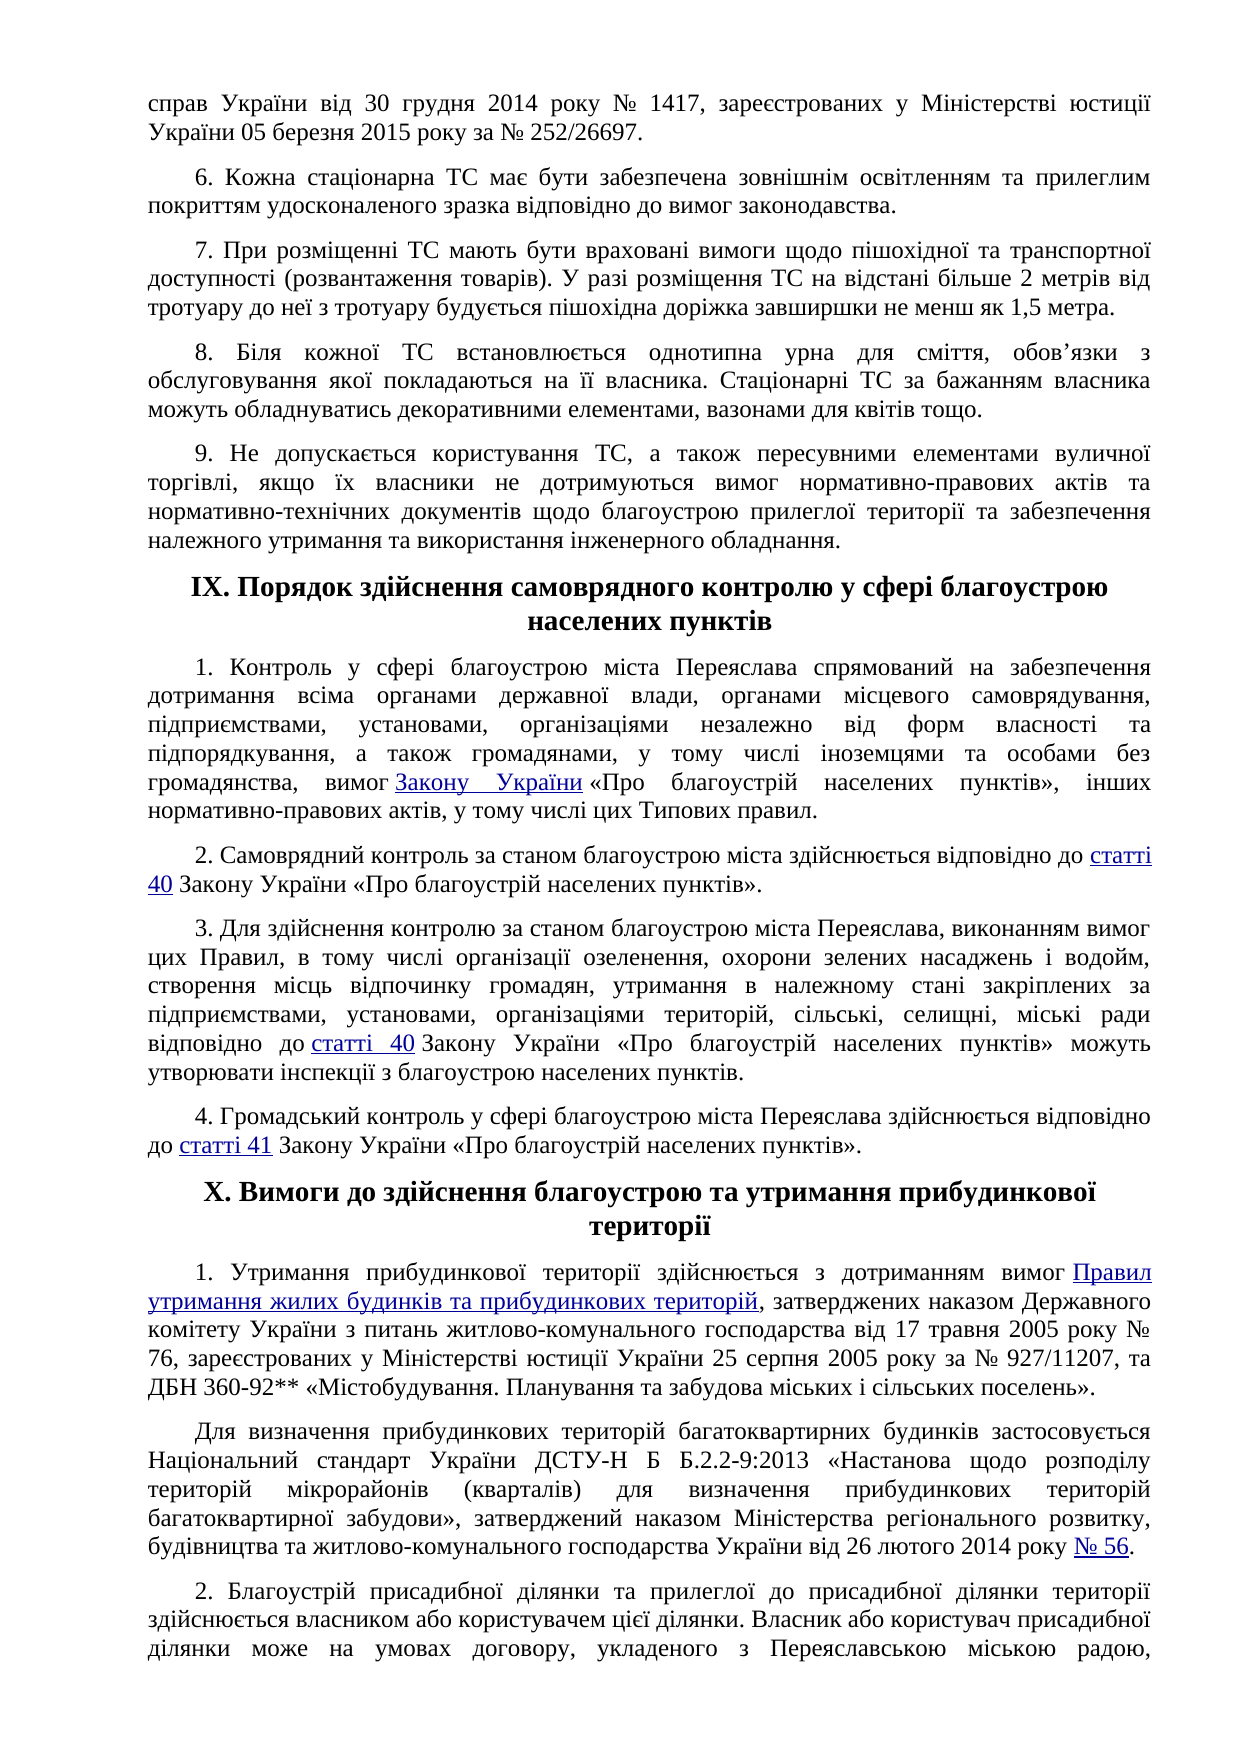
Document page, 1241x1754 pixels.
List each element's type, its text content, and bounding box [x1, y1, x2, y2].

text 9. Не допускається користування ТС, а також пересувними елементами вуличної торгівлі, якщо їх власники не дотримуються вимог нормативно-правових актів та нормативно-технічних документів щодо благоустрою прилеглої території та забезпечення належного утримання та використання інженерного обладнання. [148, 438, 1152, 553]
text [148, 1576, 1152, 1662]
text Х. Вимоги до здійснення благоустрою та утримання прибудинкової території [171, 1174, 1128, 1241]
text 4. Громадський контроль у сфері благоустрою міста Переяслава здійснюється відповідно до статті 41 Закону України «Про благоустрій населених пунктів». [148, 1101, 1152, 1159]
text Для визначення прибудинкових територій багатоквартирних будинків застосовується Національний стандарт України ДСТУ-Н Б Б.2.2-9:2013 «Настанова щодо розподілу територій мікрорайонів (кварталів) для визначення прибудинкових територій багатоквартирної забудови», затверджений наказом Міністерства регіонального розвитку, будівництва та житлово-комунального господарства України від 26 лютого 2014 року № 56. [148, 1416, 1152, 1560]
text 7. При розміщенні ТС мають бути враховані вимоги щодо пішохідної та транспортної доступності (розвантаження товарів). У разі розміщення ТС на відстані більше 2 метрів від тротуару до неї з тротуару будується пішохідна доріжка завширшки не менш як 1,5 метра. [148, 235, 1152, 321]
text 3. Для здійснення контролю за станом благоустрою міста Переяслава, виконанням вимог цих Правил, в тому числі організації озеленення, охорони зелених насаджень і водойм, створення місць відпочинку громадян, утримання в належному стані закріплених за підприємствами, установами, організаціями територій, сільські, селищні, міські ради відповідно до статті 40 Закону України «Про благоустрій населених пунктів» можуть утворювати інспекції з благоустрою населених пунктів. [148, 913, 1152, 1086]
text 2. Самоврядний контроль за станом благоустрою міста здійснюється відповідно до статті 40 Закону України «Про благоустрій населених пунктів». [148, 840, 1152, 897]
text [148, 88, 1152, 146]
text 1. Утримання прибудинкової території здійснюється з дотриманням вимог Правил утримання жилих будинків та прибудинкових територій, затверджених наказом Державного комітету України з питань житлово-комунального господарства від 17 травня 2005 року № 76, зареєстрованих у Міністерстві юстиції України 25 серпня 2005 року за № 927/11207, та ДБН 360-92** «Містобудування. Планування та забудова міських і сільських поселень». [148, 1257, 1152, 1401]
text 8. Біля кожної ТС встановлюється однотипна урна для сміття, обов’язки з обслуговування якої покладаються на її власника. Стаціонарні ТС за бажанням власника можуть обладнуватись декоративними елементами, вазонами для квітів тощо. [148, 337, 1152, 423]
text ІХ. Порядок здійснення самоврядного контролю у сфері благоустрою населених пунктів [171, 569, 1128, 636]
text 6. Кожна стаціонарна ТС має бути забезпечена зовнішнім освітленням та прилеглим покриттям удосконаленого зразка відповідно до вимог законодавства. [148, 162, 1152, 219]
text 1. Контроль у сфері благоустрою міста Переяслава спрямований на забезпечення дотримання всіма органами державної влади, органами місцевого самоврядування, підприємствами, установами, організаціями незалежно від форм власності та підпорядкування, а також громадянами, у тому числі іноземцями та особами без громадянства, вимог Закону України «Про благоустрій населених пунктів», інших нормативно-правових актів, у тому числі цих Типових правил. [148, 652, 1152, 824]
